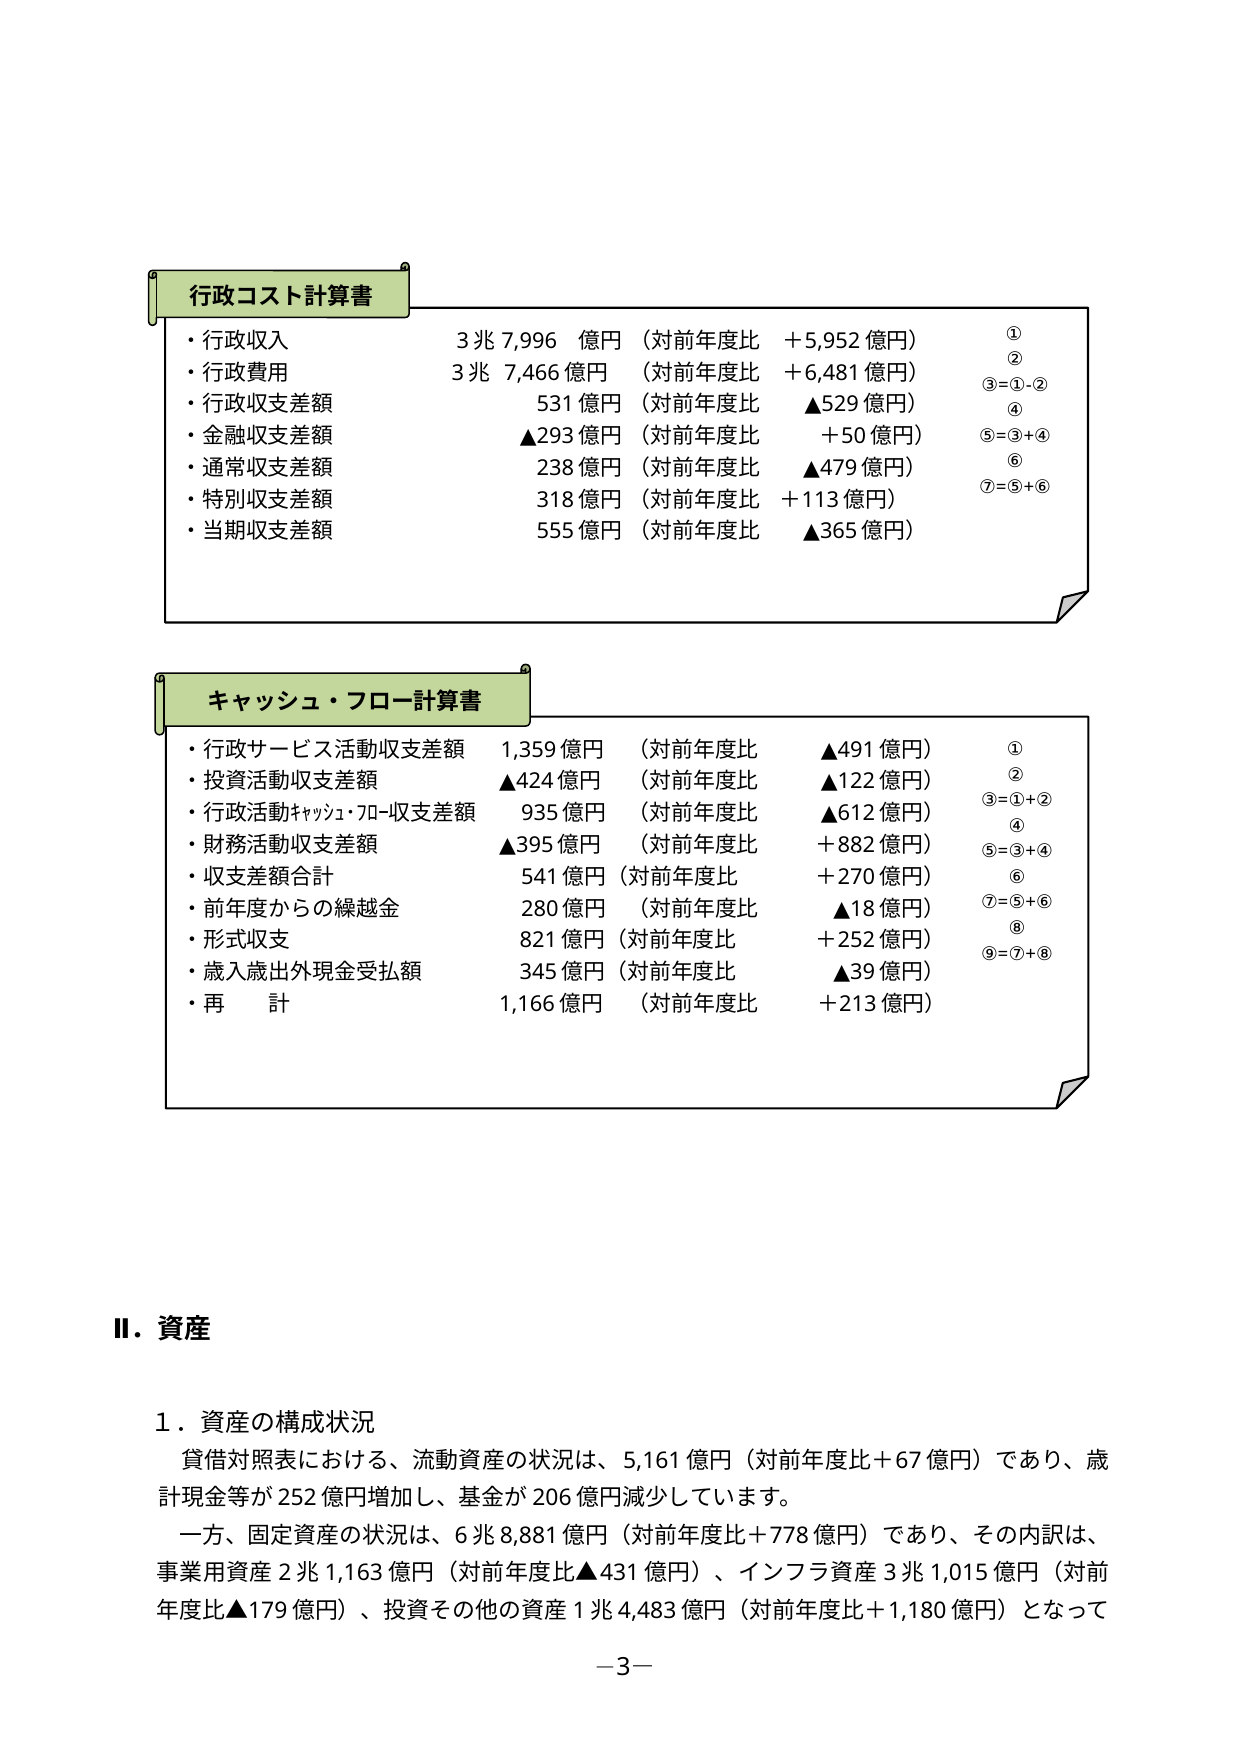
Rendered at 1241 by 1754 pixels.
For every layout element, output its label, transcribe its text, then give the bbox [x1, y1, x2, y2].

text １．資産の構成状況 [112, 1402, 1137, 1439]
text 貸借対照表における、流動資産の状況は、5,161億円（対前年度比＋67億円）であり、歳計現金等が252億円増加し、基金が206億円減少しています。 [112, 1439, 1111, 1514]
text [156, 1514, 1111, 1627]
text Ⅱ．資産 [112, 1289, 1137, 1364]
